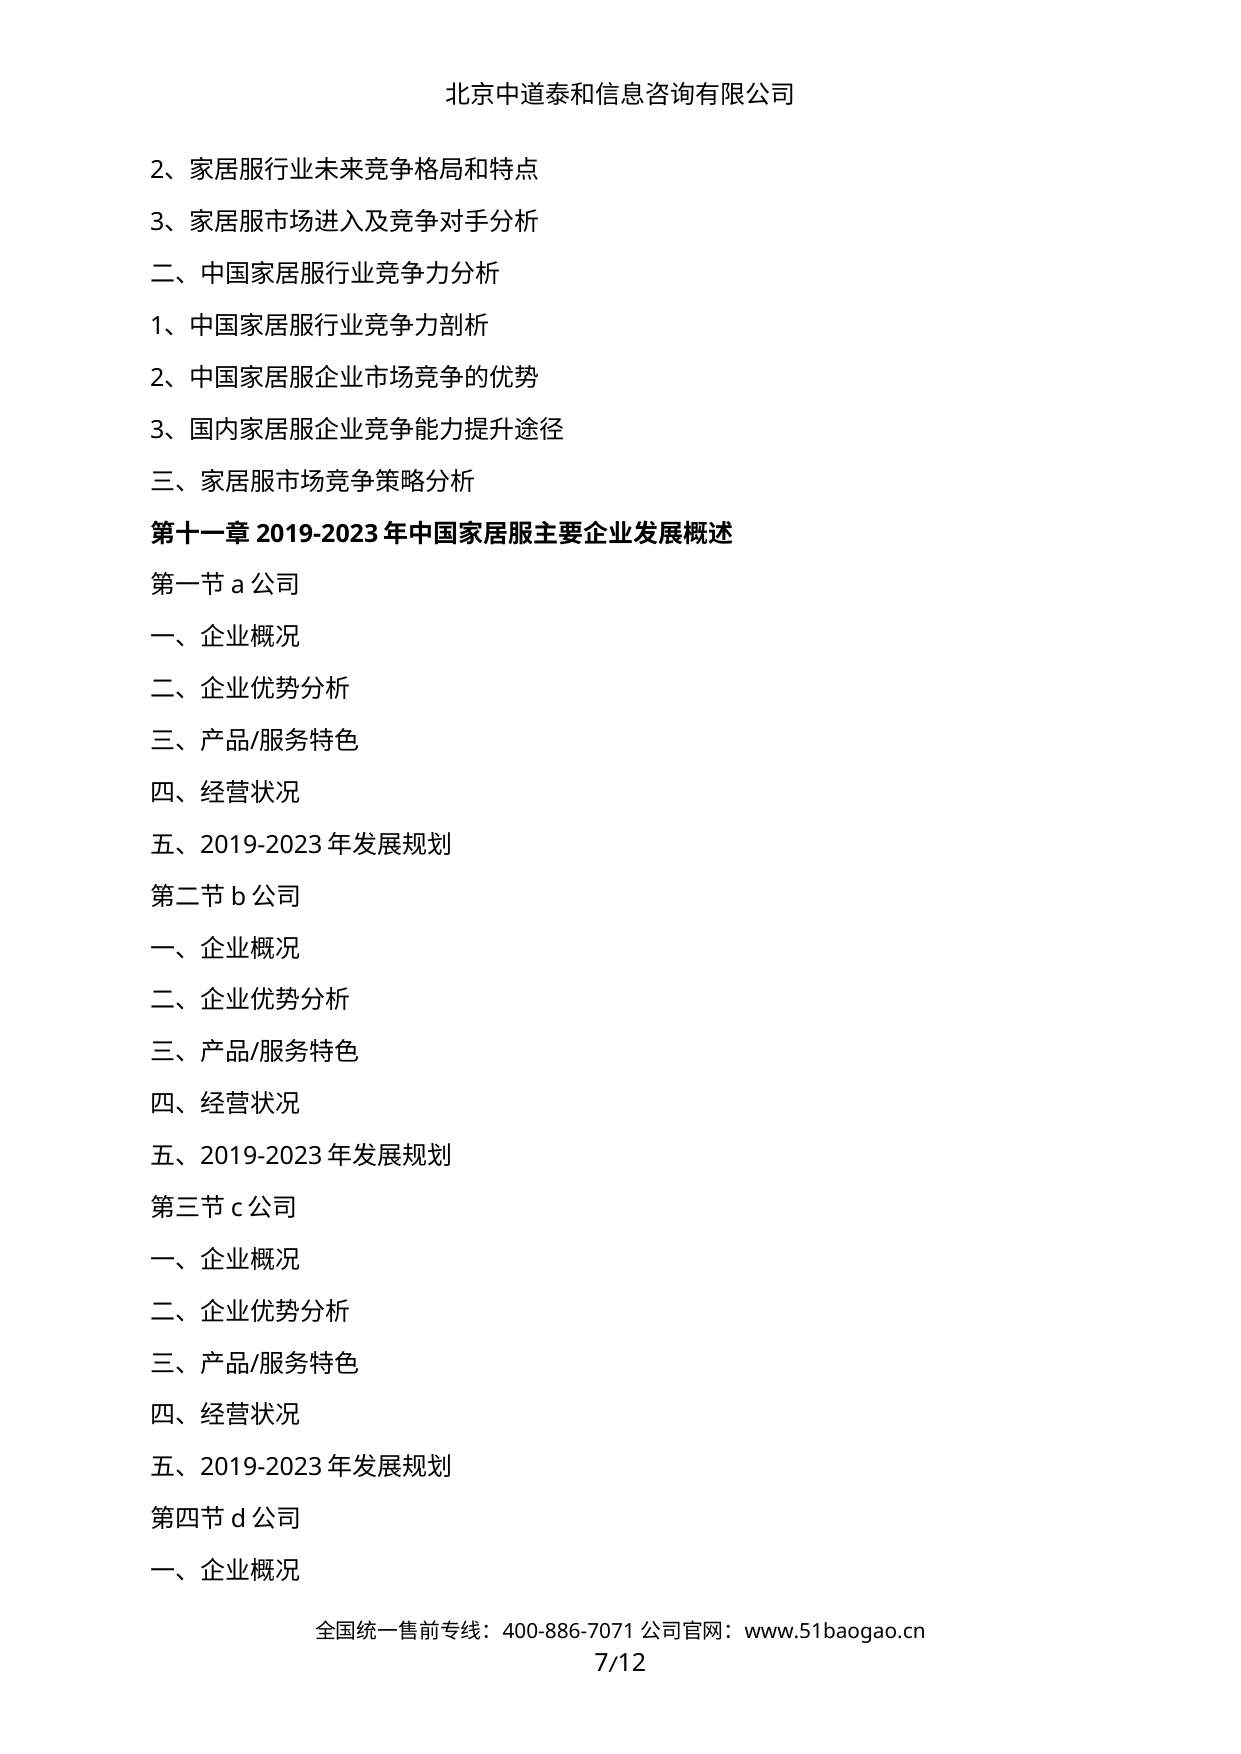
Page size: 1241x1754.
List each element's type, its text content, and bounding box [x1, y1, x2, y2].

text 第四节 d公司 [150, 1499, 1090, 1535]
text 3、家居服市场进入及竞争对手分析 [150, 202, 1090, 238]
text 五、2019-2023年发展规划 [150, 1447, 1090, 1483]
text 1、中国家居服行业竞争力剖析 [150, 306, 1090, 342]
text 第三节 c公司 [150, 1187, 1090, 1224]
text 一、企业概况 [150, 1551, 1090, 1587]
text 一、企业概况 [150, 617, 1090, 653]
text 四、经营状况 [150, 772, 1090, 809]
text 五、2019-2023年发展规划 [150, 824, 1090, 861]
text 第二节 b公司 [150, 876, 1090, 912]
text 五、2019-2023年发展规划 [150, 1136, 1090, 1172]
text 第十一章 2019-2023年中国家居服主要企业发展概述 [150, 513, 1090, 549]
text 三、产品/服务特色 [150, 721, 1090, 757]
text 四、经营状况 [150, 1395, 1090, 1431]
text 二、企业优势分析 [150, 1291, 1090, 1327]
text 三、产品/服务特色 [150, 1343, 1090, 1379]
text 三、家居服市场竞争策略分析 [150, 461, 1090, 497]
text 2、家居服行业未来竞争格局和特点 [150, 150, 1090, 186]
text 四、经营状况 [150, 1084, 1090, 1120]
text 一、企业概况 [150, 1239, 1090, 1276]
text 2、中国家居服企业市场竞争的优势 [150, 357, 1090, 394]
text 第一节 a公司 [150, 565, 1090, 601]
text 二、企业优势分析 [150, 980, 1090, 1016]
text 二、企业优势分析 [150, 669, 1090, 705]
text 3、国内家居服企业竞争能力提升途径 [150, 409, 1090, 446]
text 三、产品/服务特色 [150, 1032, 1090, 1068]
text 一、企业概况 [150, 928, 1090, 964]
text 二、中国家居服行业竞争力分析 [150, 254, 1090, 290]
